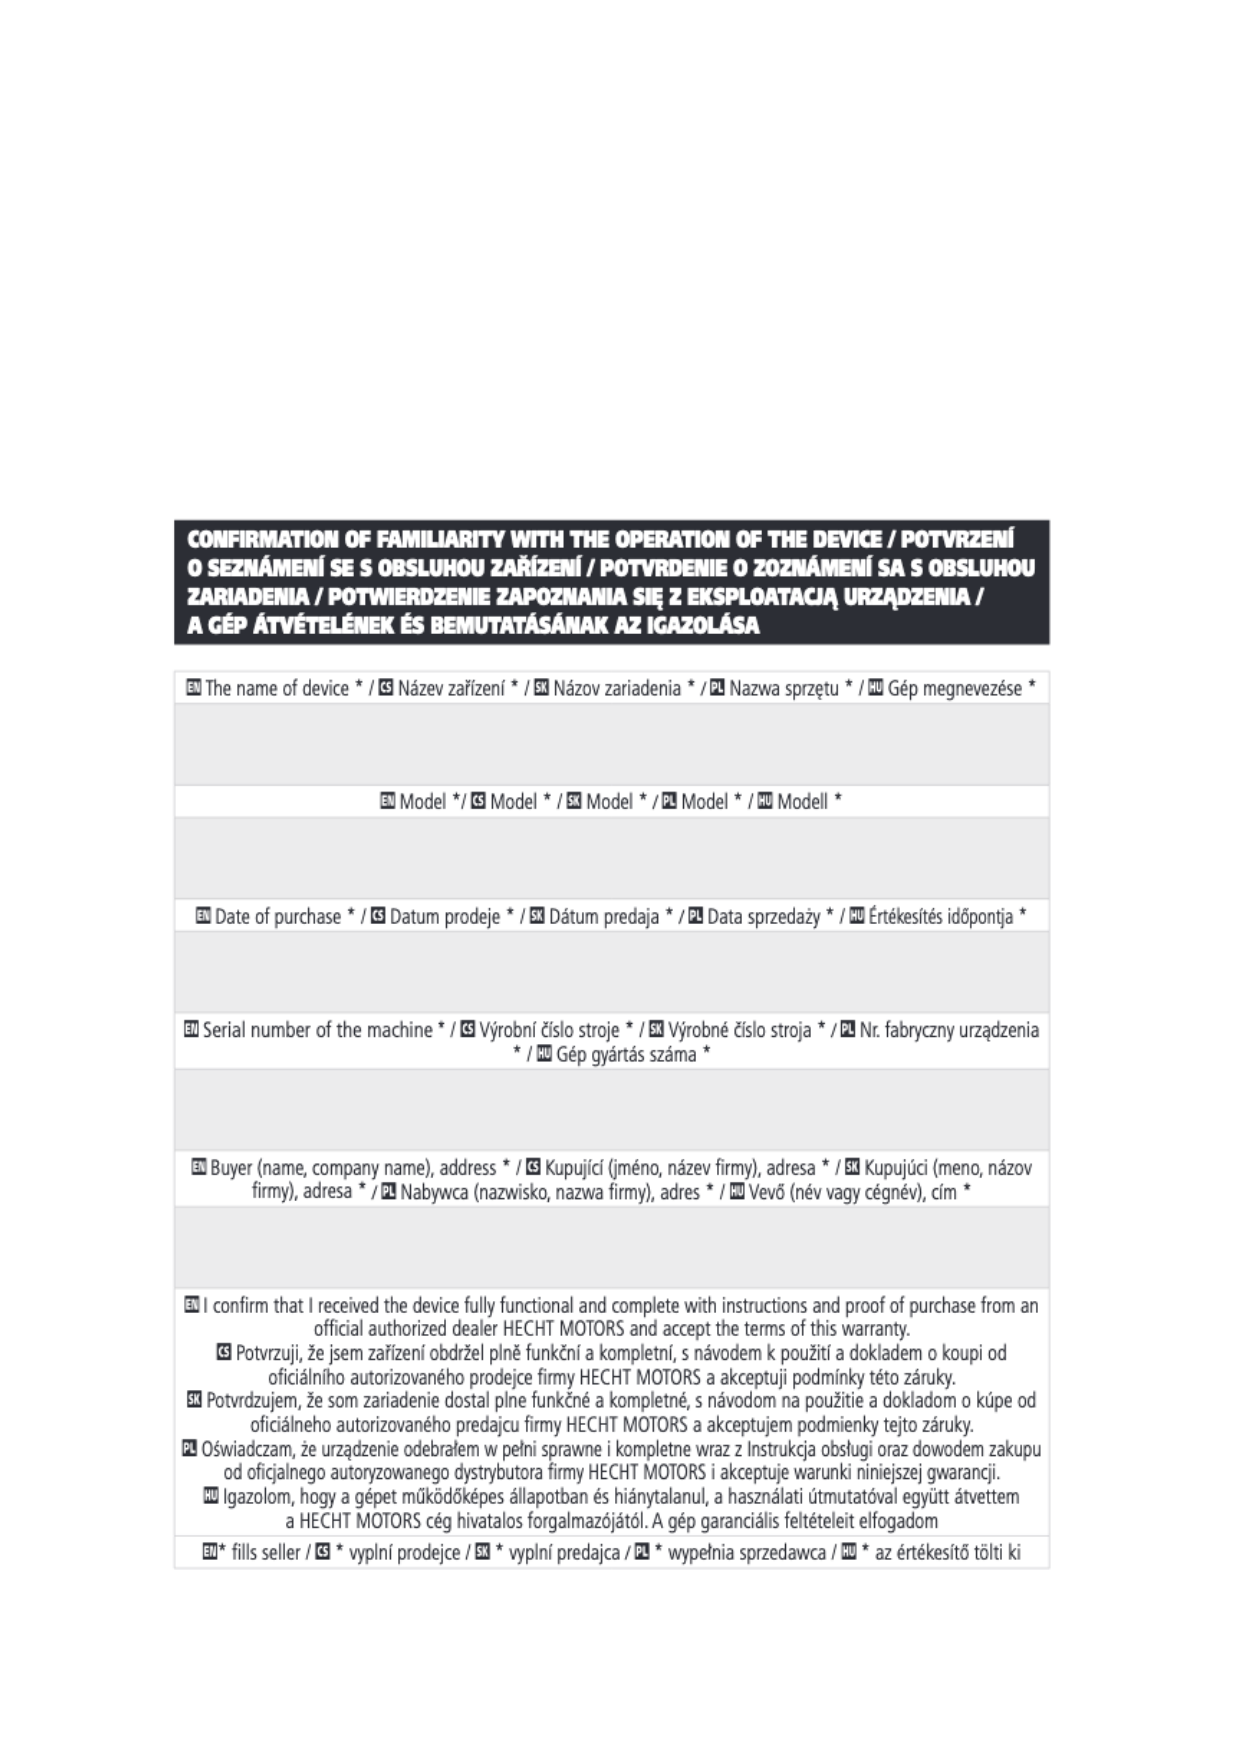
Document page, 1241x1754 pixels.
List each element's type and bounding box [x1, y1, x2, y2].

picture [150, 512, 1091, 1590]
